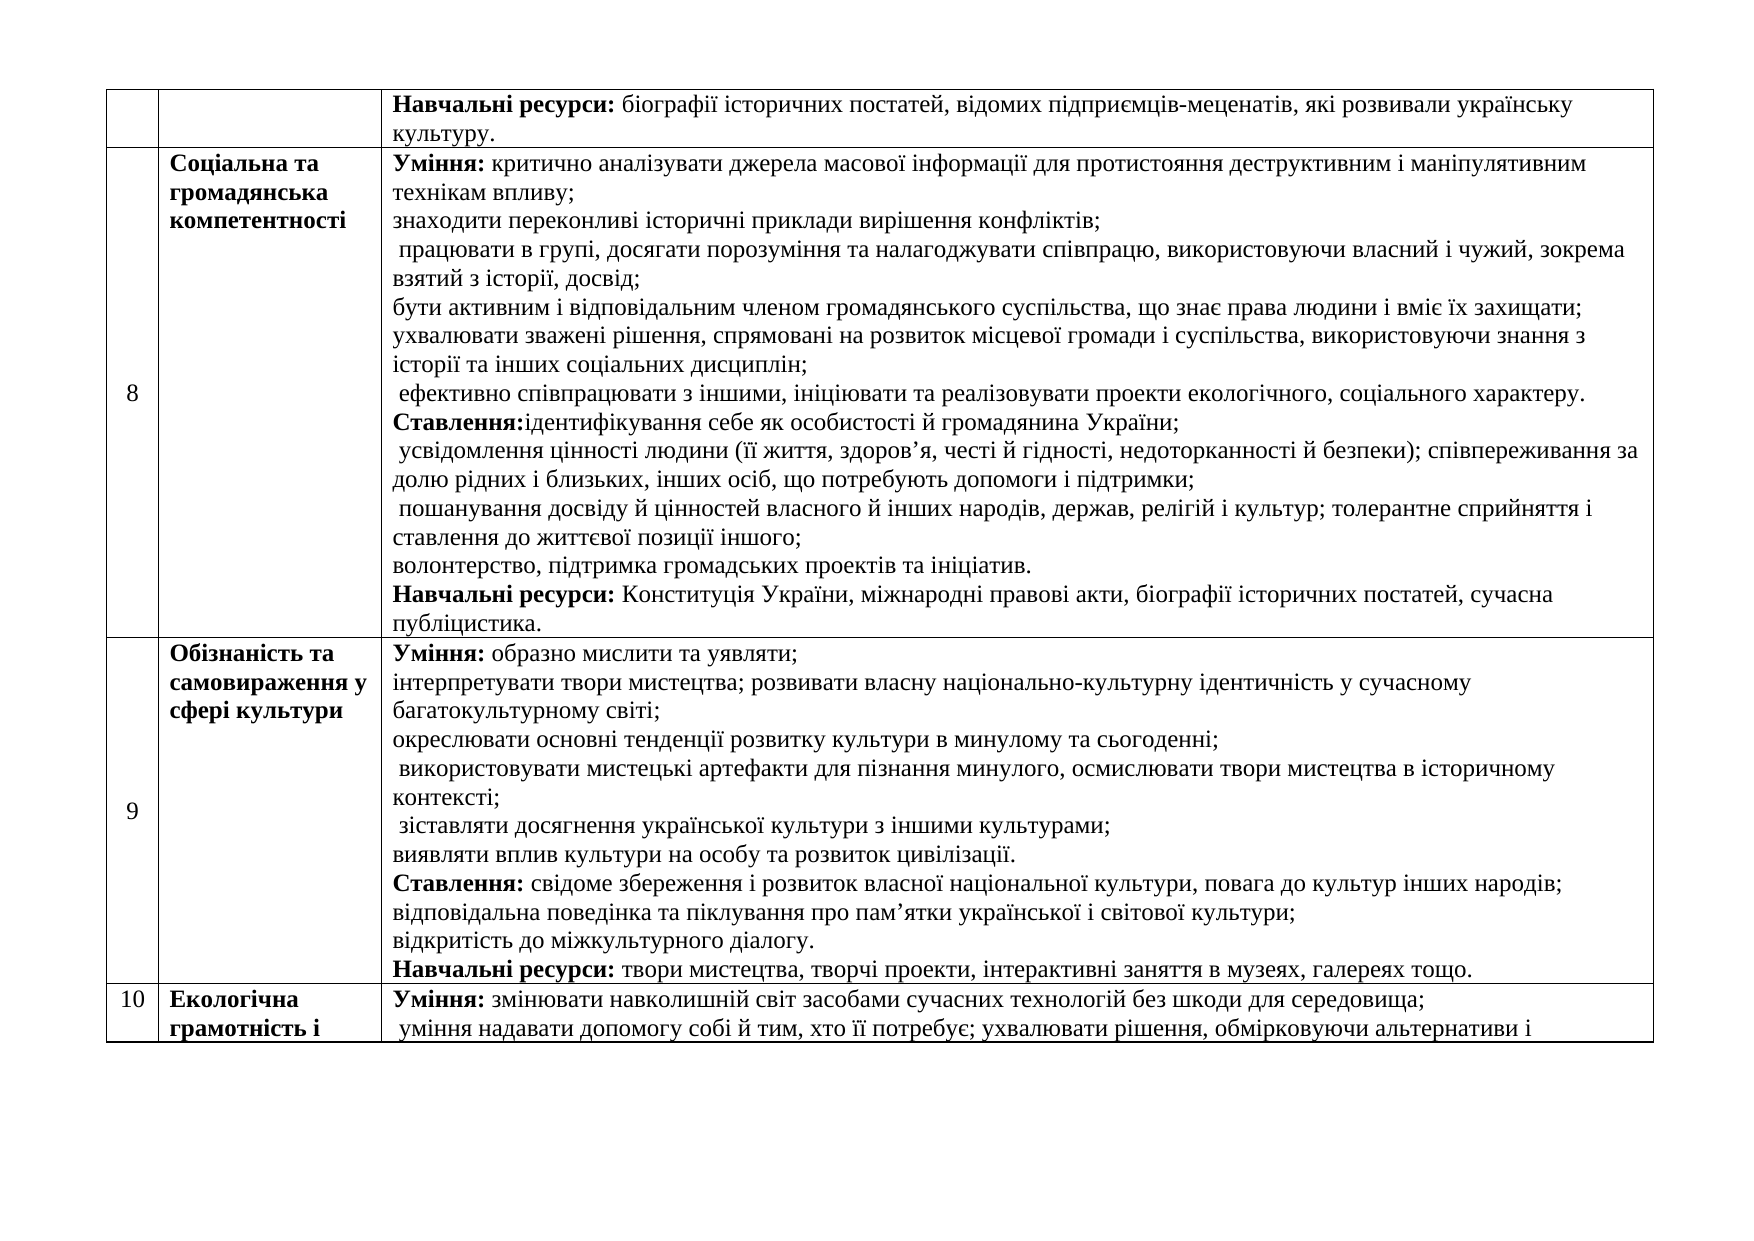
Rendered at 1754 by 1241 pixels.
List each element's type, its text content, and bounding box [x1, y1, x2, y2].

table_cell Уміння: образно мислити та уявляти; інтерпретувати твори мистецтва; розвивати власну національно-культурну ідентичність у сучасному багатокультурному світі; окреслювати основні тенденції розвитку культури в минулому та сьогоденні; використовувати мистецькі артефакти для пізнання минулого, осмислювати твори мистецтва в історичному контексті; зіставляти досягнення української культури з іншими культурами; виявляти вплив культури на особу та розвиток цивілізації. Ставлення: свідоме збереження і розвиток власної національної культури, повага до культур інших народів; відповідальна поведінка та піклування про пам’ятки української і світової культури; відкритість до міжкультурного діалогу. Навчальні ресурси: твори мистецтва, творчі проекти, інтерактивні заняття в музеях, галереях тощо. [382, 638, 1653, 983]
table_cell 7 [107, 90, 158, 147]
table_cell Обізнаність та самовираження у сфері культури [159, 638, 381, 983]
table_cell 8 [107, 148, 158, 637]
table_cell 10 [107, 984, 158, 1041]
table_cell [159, 984, 381, 1041]
table_cell 9 [107, 638, 158, 983]
table_cell Уміння: критично аналізувати джерела масової інформації для протистояння деструктивним і маніпулятивним технікам впливу; знаходити переконливі історичні приклади вирішення конфліктів; працювати в групі, досягати порозуміння та налагоджувати співпрацю, використовуючи власний і чужий, зокрема взятий з історії, досвід; бути активним і відповідальним членом громадянського суспільства, що знає права людини і вміє їх захищати; ухвалювати зважені рішення, спрямовані на розвиток місцевої громади і суспільства, використовуючи знання з історії та інших соціальних дисциплін; ефективно співпрацювати з іншими, ініціювати та реалізовувати проекти екологічного, соціального характеру. Ставлення:ідентифікування себе як особистості й громадянина України; усвідомлення цінності людини (її життя, здоров’я, честі й гідності, недоторканності й безпеки); співпереживання за долю рідних і близьких, інших осіб, що потребують допомоги і підтримки; пошанування досвіду й цінностей власного й інших народів, держав, релігій і культур; толерантне сприйняття і ставлення до життєвої позиції іншого; волонтерство, підтримка громадських проектів та ініціатив. Навчальні ресурси: Конституція України, міжнародні правові акти, біографії історичних постатей, сучасна публіцистика. [382, 148, 1653, 637]
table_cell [382, 90, 1653, 147]
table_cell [159, 90, 381, 147]
table_cell Соціальна та громадянська компетентності [159, 148, 381, 637]
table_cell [382, 984, 1653, 1041]
